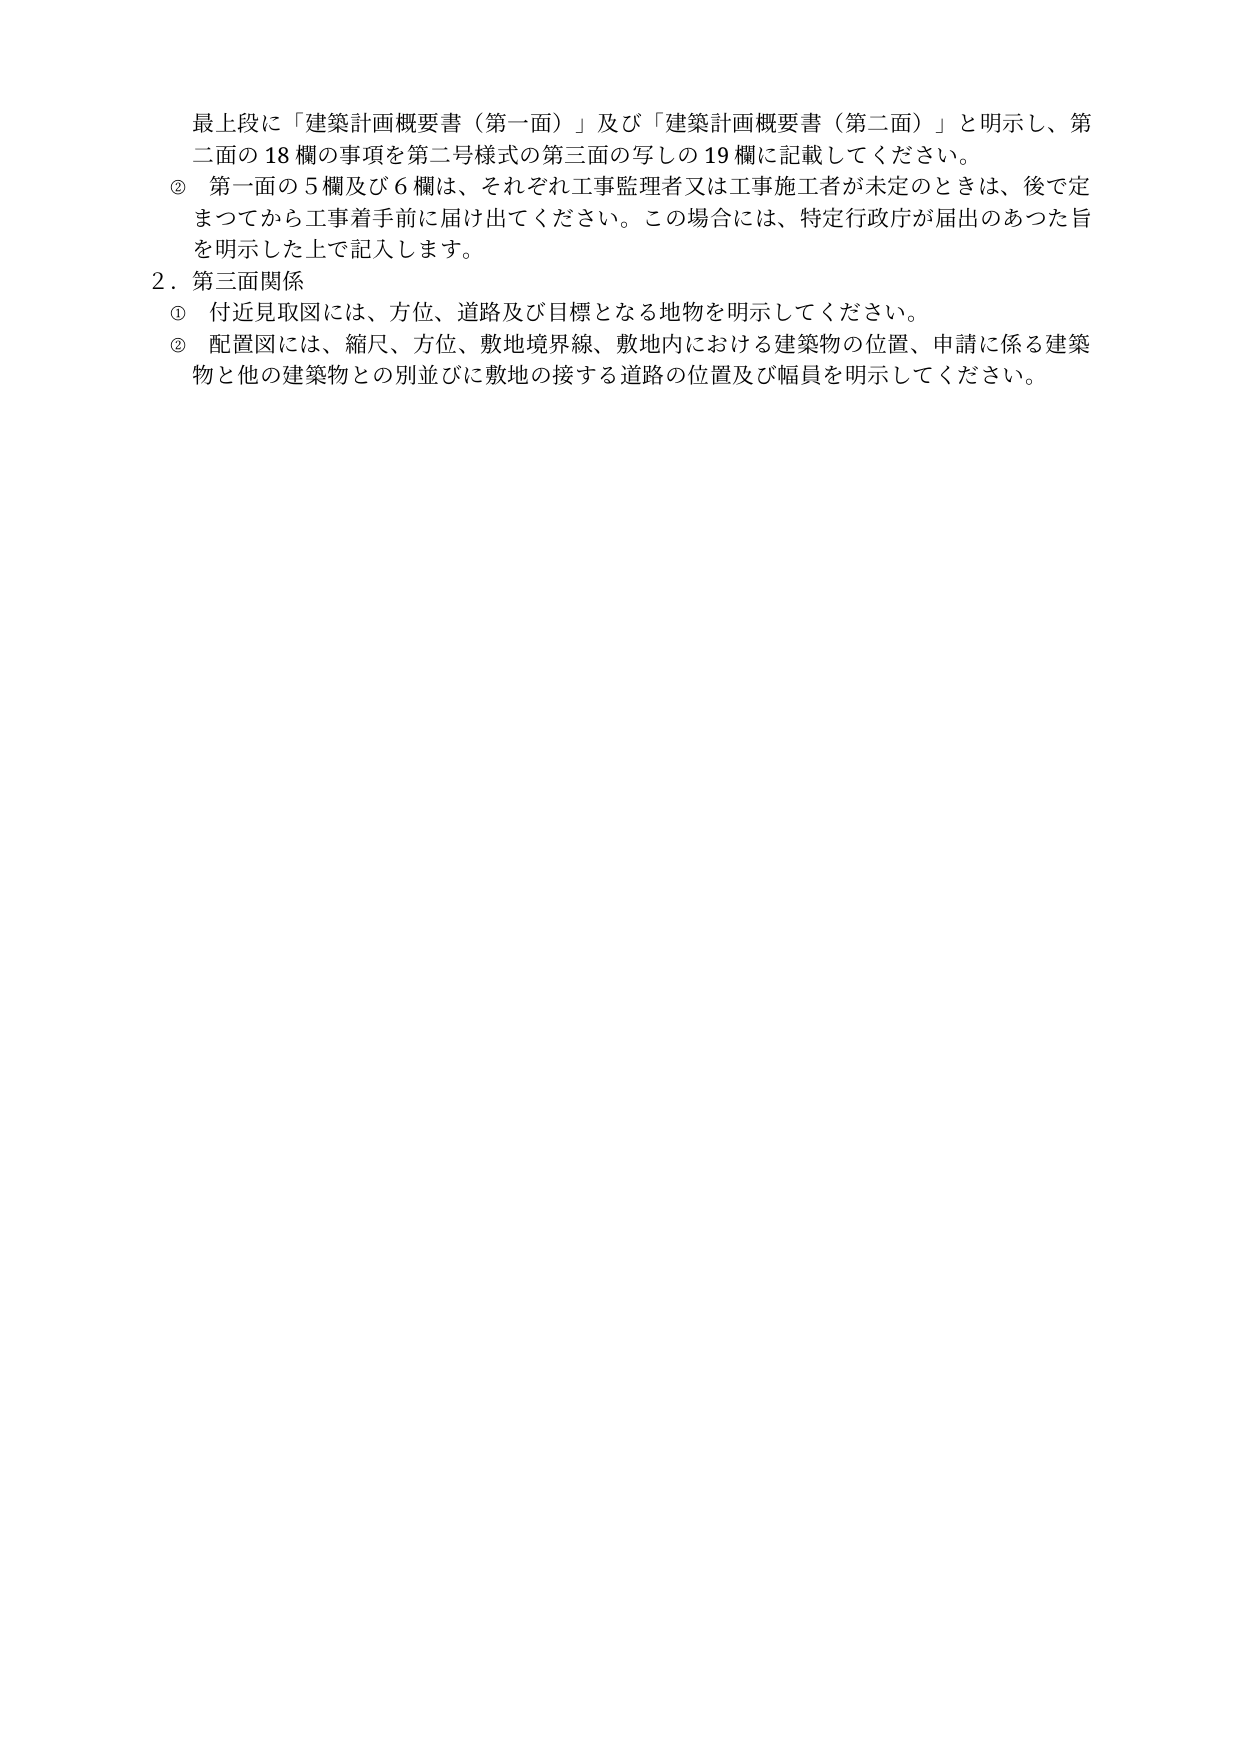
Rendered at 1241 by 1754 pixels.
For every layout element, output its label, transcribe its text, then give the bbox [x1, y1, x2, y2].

text ② 第一面の５欄及び６欄は、それぞれ工事監理者又は工事施工者が未定のときは、後で定まつてから工事着手前に届け出てください。この場合には、特定行政庁が届出のあつた旨を明示した上で記入します。 [169, 169, 1092, 264]
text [169, 106, 1092, 169]
text ① 付近見取図には、方位、道路及び目標となる地物を明示してください。 [169, 295, 1092, 327]
text ② 配置図には、縮尺、方位、敷地境界線、敷地内における建築物の位置、申請に係る建築物と他の建築物との別並びに敷地の接する道路の位置及び幅員を明示してください。 [169, 327, 1092, 390]
text ２．第三面関係 [148, 264, 1092, 295]
